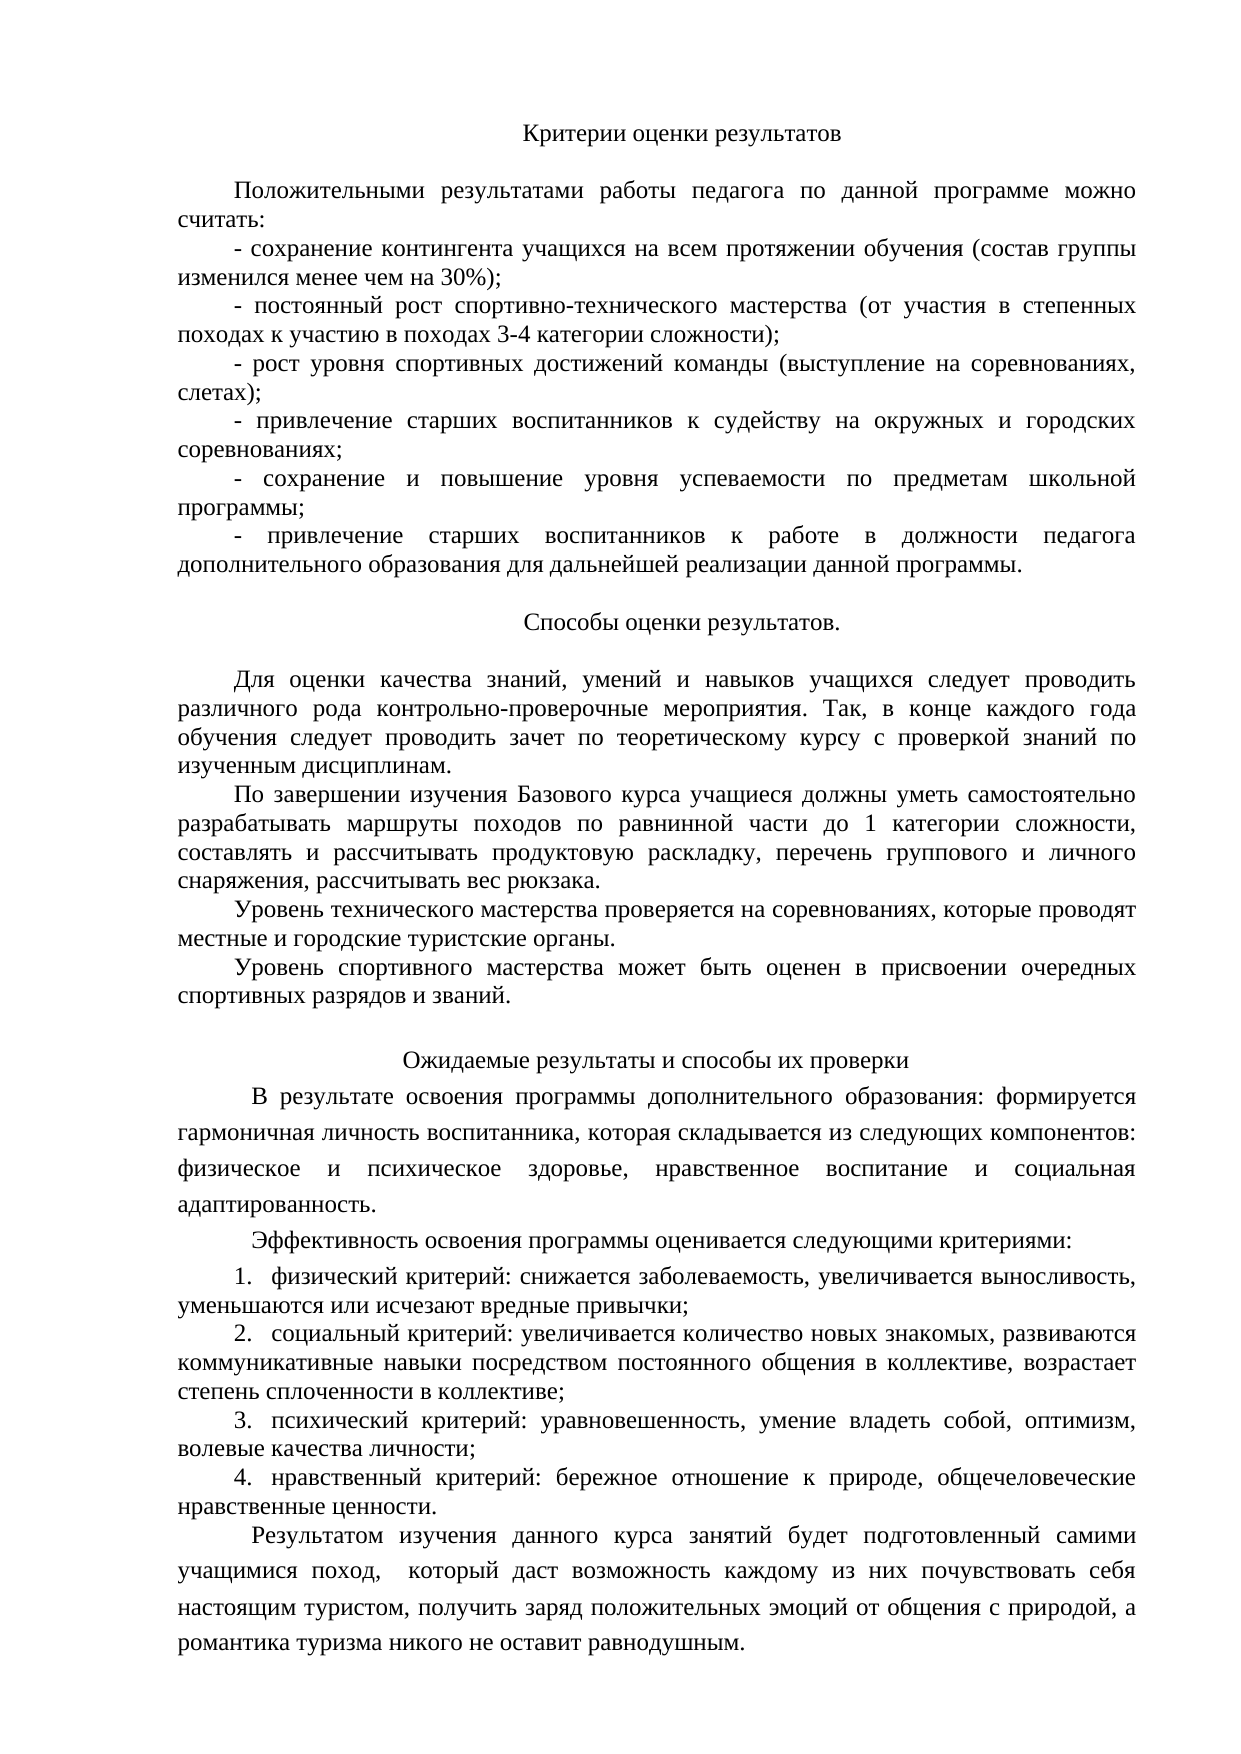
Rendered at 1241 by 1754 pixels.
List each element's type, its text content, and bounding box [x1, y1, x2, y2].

text Уровень технического мастерства проверяется на соревнованиях, которые проводят местные и городские туристские органы. [177, 894, 1137, 952]
text - привлечение старших воспитанников к работе в должности педагога дополнительного образования для дальнейшей реализации данной программы. [177, 521, 1137, 578]
list социальный критерий: увеличивается количество новых знакомых, развиваются коммуникативные навыки посредством постоянного общения в коллективе, возрастает степень сплоченности в коллективе; [177, 1318, 1137, 1405]
text Способы оценки результатов. [177, 607, 1137, 636]
text - рост уровня спортивных достижений команды (выступление на соревнованиях, слетах); [177, 348, 1137, 406]
text Положительными результатами работы педагога по данной программе можно считать: [177, 176, 1137, 233]
text Эффективность освоения программы оценивается следующими критериями: [177, 1225, 1137, 1254]
text Результатом изучения данного курса занятий будет подготовленный самими учащимися поход, который даст возможность каждому из них почувствовать себя настоящим туристом, получить заряд положительных эмоций от общения с природой, а романтика туризма никого не оставит равнодушным. [177, 1520, 1137, 1656]
text В результате освоения программы дополнительного образования: формируется гармоничная личность воспитанника, которая складывается из следующих компонентов: физическое и психическое здоровье, нравственное воспитание и социальная адаптированность. [177, 1081, 1137, 1218]
text Ожидаемые результаты и способы их проверки [177, 1045, 1134, 1074]
text - сохранение контингента учащихся на всем протяжении обучения (состав группы изменился менее чем на 30%); [177, 233, 1137, 291]
list психический критерий: уравновешенность, умение владеть собой, оптимизм, волевые качества личности; [177, 1405, 1137, 1462]
text Для оценки качества знаний, умений и навыков учащихся следует проводить различного рода контрольно-проверочные мероприятия. Так, в конце каждого года обучения следует проводить зачет по теоретическому курсу с проверкой знаний по изученным дисциплинам. [177, 664, 1137, 779]
text Критерии оценки результатов [177, 118, 1137, 147]
list нравственный критерий: бережное отношение к природе, общечеловеческие нравственные ценности. [177, 1462, 1137, 1520]
text Уровень спортивного мастерства может быть оценен в присвоении очередных спортивных разрядов и званий. [177, 952, 1137, 1009]
text - сохранение и повышение уровня успеваемости по предметам школьной программы; [177, 463, 1137, 521]
text - постоянный рост спортивно-технического мастерства (от участия в степенных походах к участию в походах 3-4 категории сложности); [177, 291, 1137, 348]
list физический критерий: снижается заболеваемость, увеличивается выносливость, уменьшаются или исчезают вредные привычки; [177, 1261, 1137, 1318]
text По завершении изучения Базового курса учащиеся должны уметь самостоятельно разрабатывать маршруты походов по равнинной части до 1 категории сложности, составлять и рассчитывать продуктовую раскладку, перечень группового и личного снаряжения, рассчитывать вес рюкзака. [177, 779, 1137, 894]
text - привлечение старших воспитанников к судейству на окружных и городских соревнованиях; [177, 406, 1137, 463]
